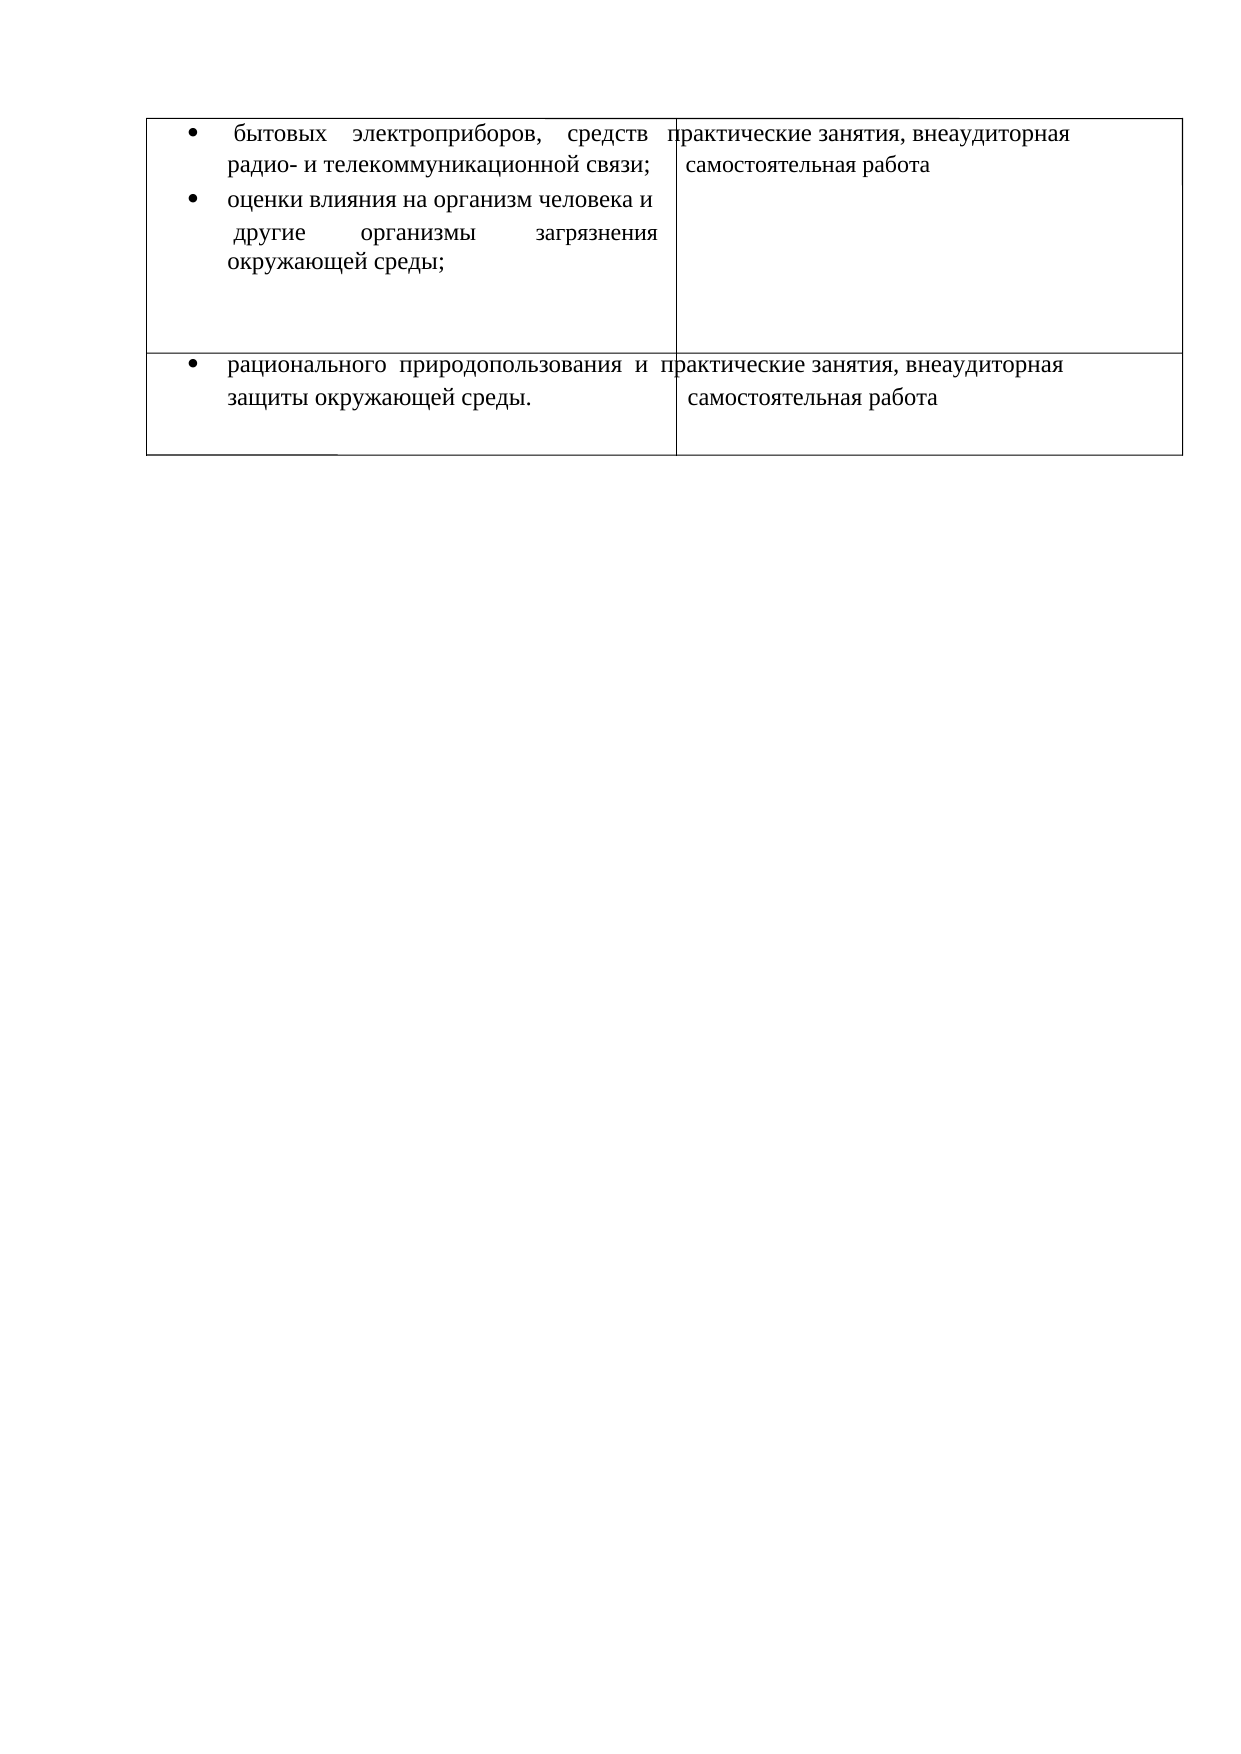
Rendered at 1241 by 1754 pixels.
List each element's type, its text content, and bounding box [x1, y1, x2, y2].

table_header защиты окружающей среды. [227, 380, 608, 411]
text окружающей среды; [227, 246, 1090, 275]
list рационального природопользования и практические занятия, внеаудиторная [189, 349, 1090, 378]
text радио- и телекоммуникационной связи; самостоятельная работа [227, 149, 1090, 178]
table_header самостоятельная работа [608, 380, 942, 411]
list бытовых электроприборов, средств практические занятия, внеаудиторная [189, 118, 1090, 147]
list оценки влияния на организм человека и [189, 184, 1090, 213]
text другие организмы загрязнения [233, 217, 1090, 246]
